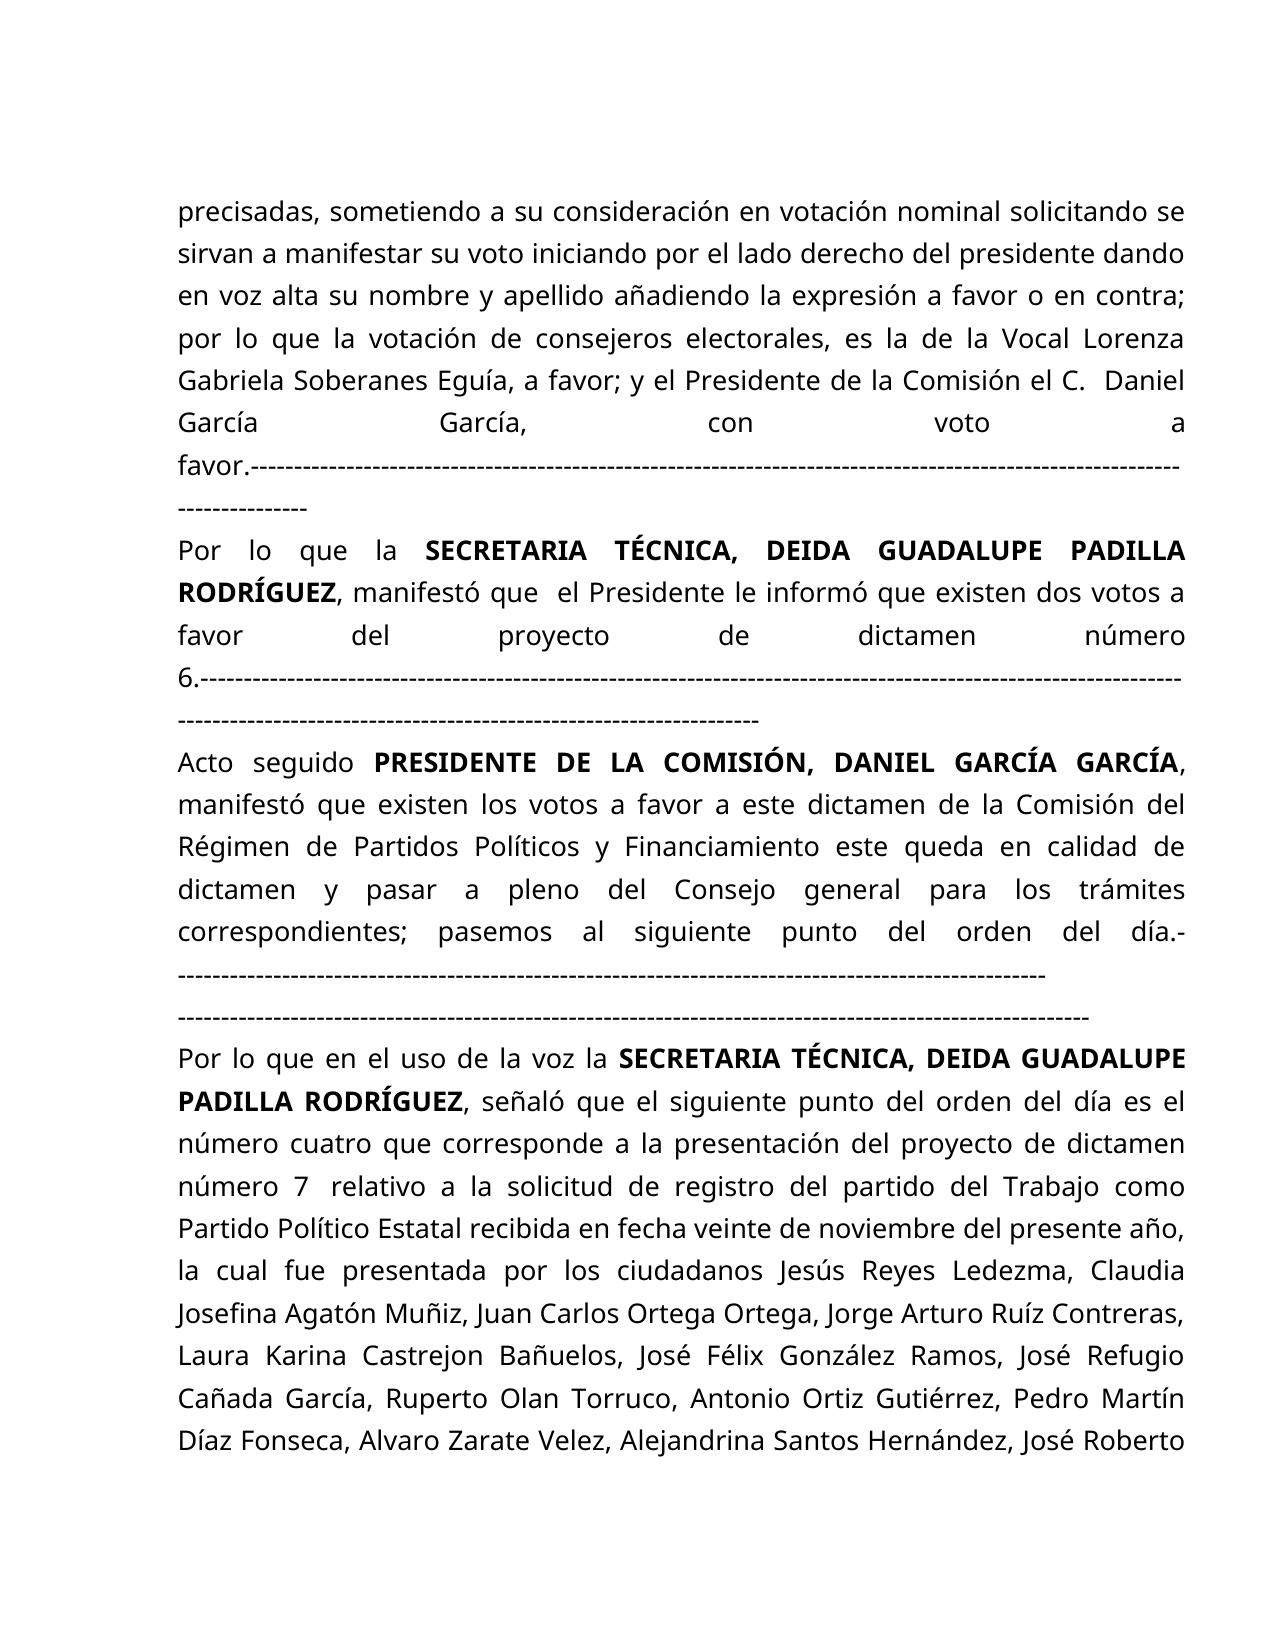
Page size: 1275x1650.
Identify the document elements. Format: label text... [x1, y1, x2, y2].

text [177, 192, 1186, 526]
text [177, 1040, 1186, 1458]
text Acto seguido PRESIDENTE DE LA COMISIÓN, DANIEL GARCÍA GARCÍA, manifestó que existen los votos a favor a este dictamen de la Comisión del Régimen de Partidos Políticos y Financiamiento este queda en calidad de dictamen y pasar a pleno del Consejo general para los trámites correspondientes; pasemos al siguiente punto del orden del día.- ---------------------------------------------------------------------------------------------------- --------------------------------------------------------------------------------------------------------- [177, 743, 1186, 1034]
text Por lo que la SECRETARIA TÉCNICA, DEIDA GUADALUPE PADILLA RODRÍGUEZ, manifestó que el Presidente le informó que existen dos votos a favor del proyecto de dictamen número 6.------------------------------------------------------------------------------------------------------------------------------------------------------------------------------------ [177, 531, 1186, 738]
